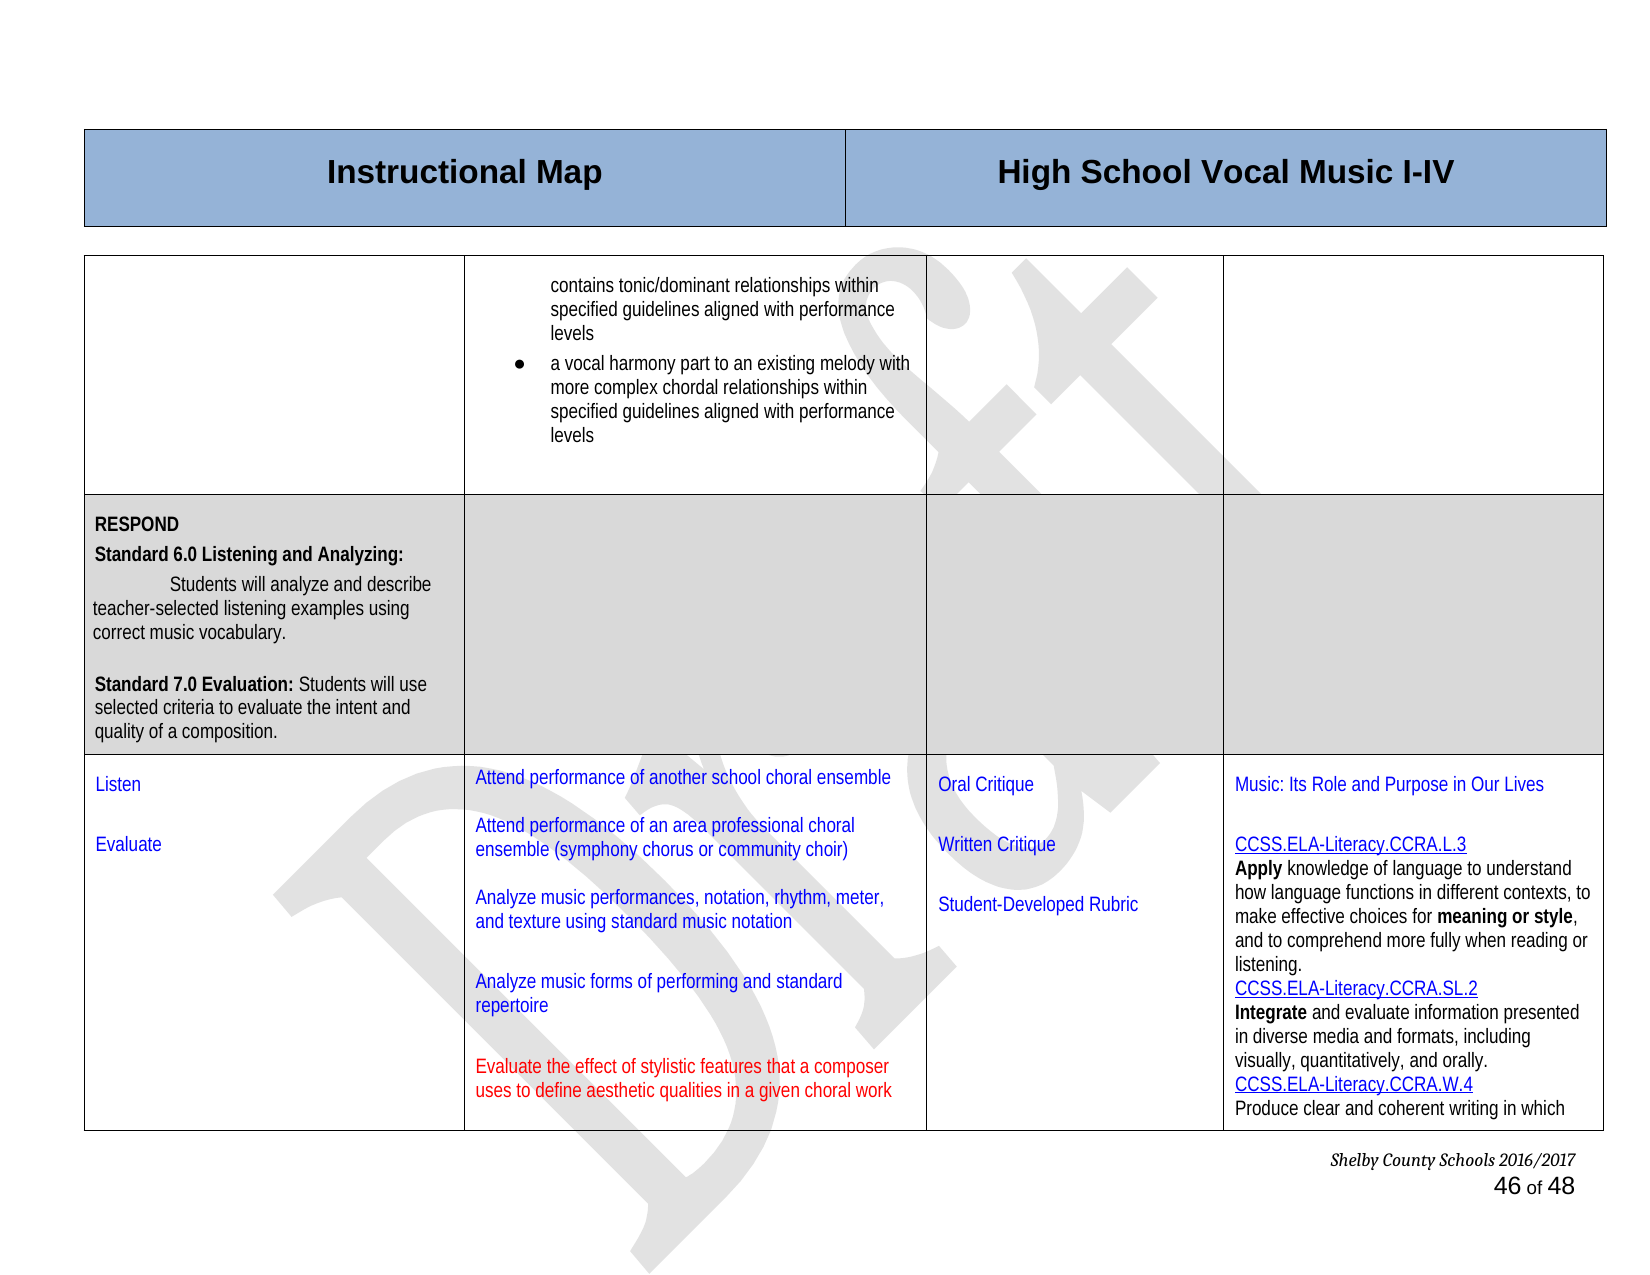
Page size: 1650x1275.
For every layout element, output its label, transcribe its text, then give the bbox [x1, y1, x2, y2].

table_cell [927, 495, 1223, 754]
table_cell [927, 256, 1223, 494]
table_cell [465, 495, 926, 754]
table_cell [927, 755, 1223, 1130]
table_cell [465, 256, 926, 494]
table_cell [1224, 755, 1603, 1130]
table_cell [465, 755, 926, 1130]
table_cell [1224, 256, 1603, 494]
table_cell RESPOND Standard 6.0 Listening and Analyzing: Students will analyze and describe teacher-selected listening examples using correct music vocabulary. Standard 7.0 Evaluation: Students will use selected criteria to evaluate the intent and quality of a composition. [85, 495, 464, 754]
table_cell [85, 256, 464, 494]
table_cell [1224, 495, 1603, 754]
table_cell Listen Evaluate [85, 755, 464, 1130]
